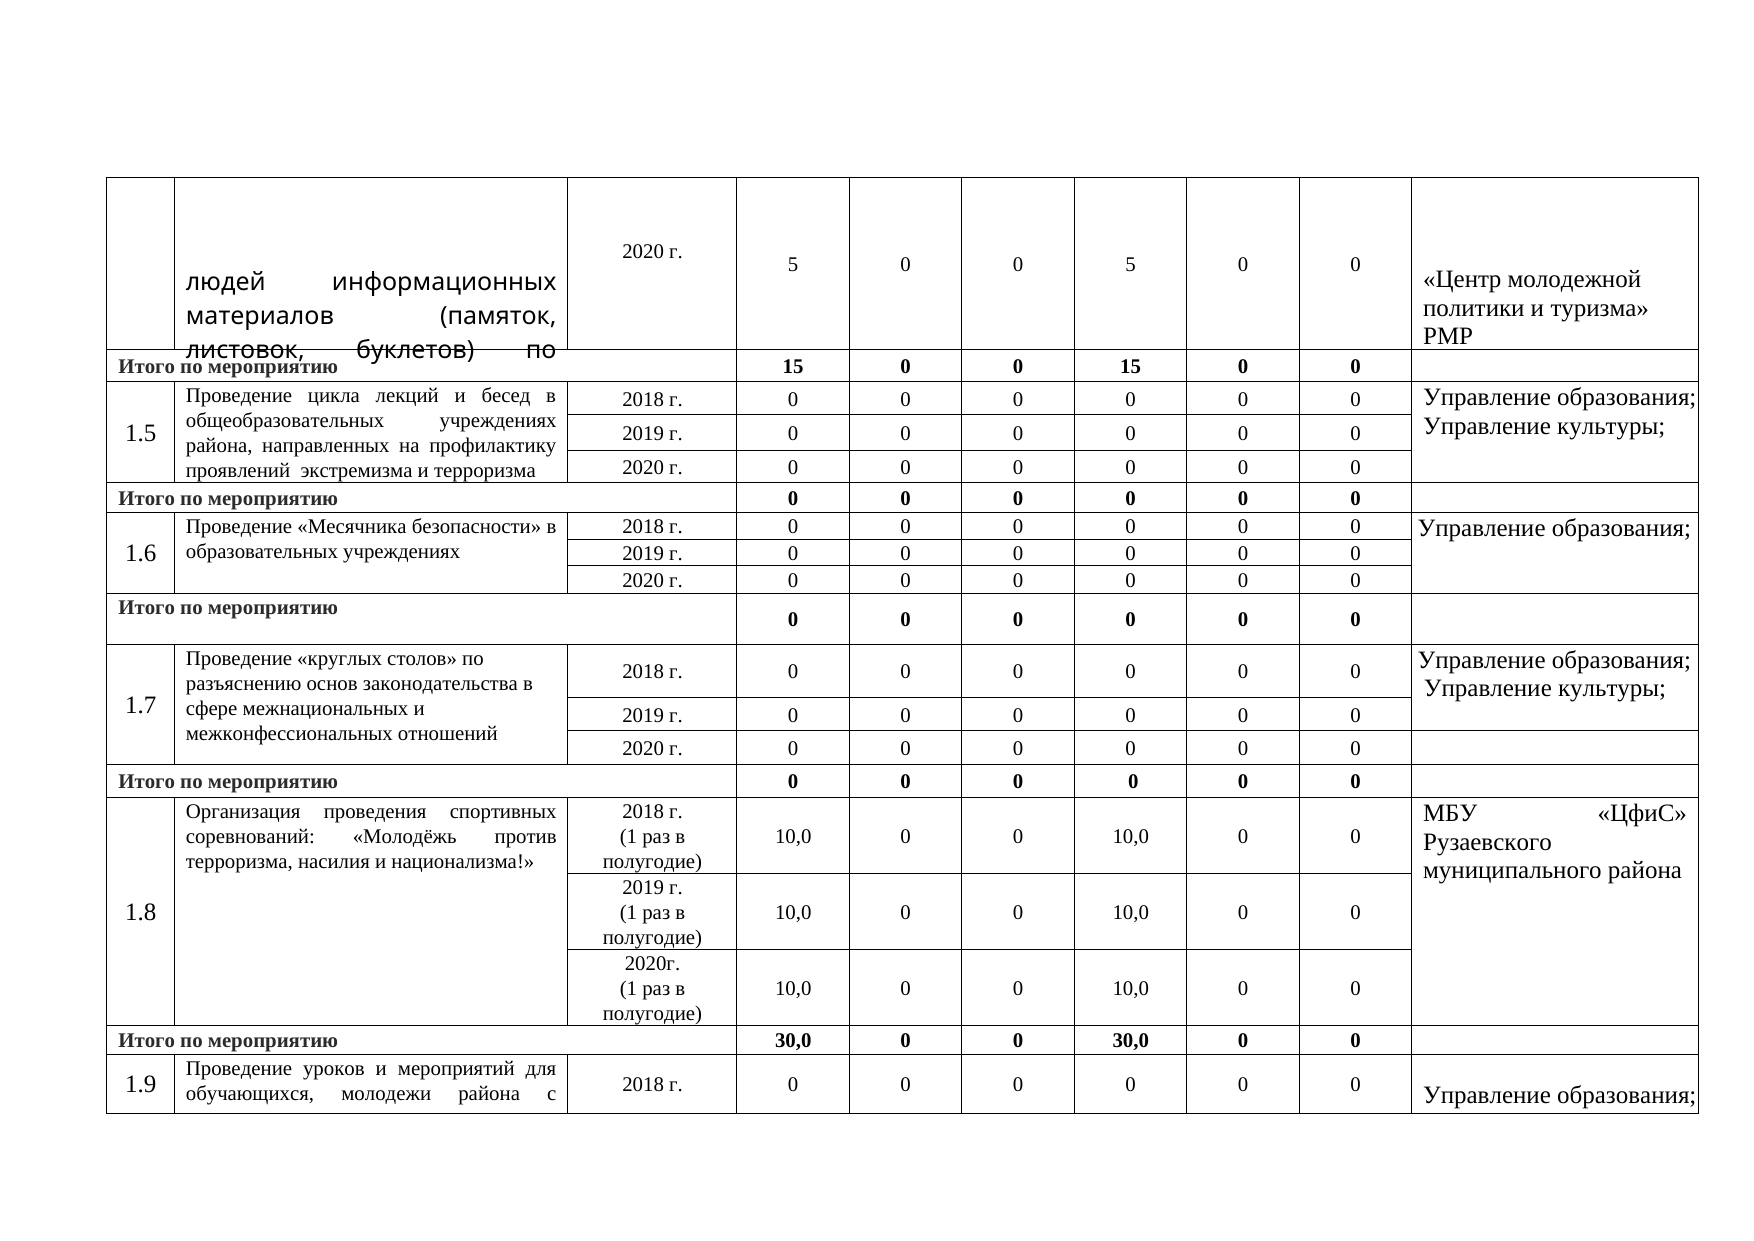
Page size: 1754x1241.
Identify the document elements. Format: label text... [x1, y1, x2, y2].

table_cell 0 [1075, 698, 1186, 730]
table_cell 0 [1187, 1026, 1299, 1053]
table_cell 0 [1300, 451, 1411, 482]
table_cell 0 [962, 382, 1074, 414]
table_cell 0 [1187, 415, 1299, 450]
table_cell 15 [1075, 350, 1186, 381]
table_cell 0 [1075, 483, 1186, 512]
table_cell 0 [737, 1055, 849, 1113]
table_cell 0 [1187, 540, 1299, 565]
table_cell 0 [850, 513, 961, 539]
table_cell 1.8 [107, 798, 174, 1025]
table_cell 0 [1300, 594, 1411, 644]
table_cell 0 [1075, 645, 1186, 697]
table_cell 0 [850, 698, 961, 730]
table_cell 0 [1075, 765, 1186, 797]
table_cell 0 [737, 731, 849, 764]
table_cell 0 [962, 350, 1074, 381]
table_cell 0 [1075, 1055, 1186, 1113]
table_cell 10,0 [737, 950, 849, 1025]
table_cell [1412, 483, 1698, 512]
table_cell 0 [1300, 566, 1411, 593]
table_cell 2020г. (1 раз в полугодие) [568, 950, 736, 1025]
table_cell 0 [1300, 415, 1411, 450]
table_cell 0 [850, 874, 961, 949]
table_cell . (1 раз в полугодие) [568, 798, 736, 873]
table_cell . (1 раз в полугодие) [568, 874, 736, 949]
table_cell 0 [850, 451, 961, 482]
table_cell [1412, 1026, 1698, 1053]
table_cell . [568, 645, 736, 697]
table_cell 0 [1187, 731, 1299, 764]
table_cell 0 [962, 415, 1074, 450]
table_cell 0 [962, 698, 1074, 730]
table_cell 0 [737, 566, 849, 593]
table_cell 0 [1300, 765, 1411, 797]
table_cell 1.6 [107, 513, 174, 593]
table_cell 0 [850, 350, 961, 381]
table_cell 10,0 [737, 874, 849, 949]
table_cell 0 [962, 1055, 1074, 1113]
table_cell 0 [850, 1026, 961, 1053]
table_cell Итого по мероприятию [107, 483, 736, 512]
table_cell 0 [1187, 513, 1299, 539]
table_cell 0 [1300, 1026, 1411, 1053]
table_cell 0 [1187, 645, 1299, 697]
table_cell 0 [1075, 566, 1186, 593]
table_cell 5 [737, 178, 849, 348]
table_cell [1412, 731, 1698, 764]
table_cell 0 [962, 798, 1074, 873]
table_cell 0 [962, 765, 1074, 797]
table_cell 0 [1187, 950, 1299, 1025]
table_cell 0 [1187, 1055, 1299, 1113]
table_cell Управление образования; Управление культуры; [1412, 645, 1698, 730]
table_cell 0 [737, 540, 849, 565]
table_cell 0 [850, 415, 961, 450]
table_cell 0 [1187, 566, 1299, 593]
table_cell Управление образования; [1412, 513, 1698, 593]
table_cell 0 [1300, 178, 1411, 348]
table_cell 0 [962, 540, 1074, 565]
table_cell 0 [737, 765, 849, 797]
table_cell . [568, 698, 736, 730]
table_cell 1.9 [107, 1055, 174, 1113]
table_cell 0 [962, 645, 1074, 697]
table_cell 0 [1300, 874, 1411, 949]
table_cell [1412, 350, 1698, 381]
table_cell 0 [1075, 451, 1186, 482]
table_cell 0 [737, 483, 849, 512]
table_cell 0 [850, 765, 961, 797]
table_cell 0 [1187, 698, 1299, 730]
table_cell 0 [1187, 594, 1299, 644]
table_cell Управление образования; Управление культуры; [1412, 382, 1698, 482]
table_cell 0 [737, 382, 849, 414]
table_cell Итого по мероприятию [107, 350, 736, 381]
table_cell 0 [1300, 698, 1411, 730]
table_cell . [568, 382, 736, 414]
table_cell 1.7 [107, 645, 174, 764]
table_cell Итого по мероприятию [107, 1026, 736, 1053]
table_cell . [568, 178, 736, 348]
table_cell 1.5 [107, 382, 174, 482]
table_cell 0 [1300, 382, 1411, 414]
table_cell 0 [850, 540, 961, 565]
table_cell 0 [1300, 350, 1411, 381]
table_cell МБУ «ЦфиС» Рузаевского муниципального района [1412, 798, 1698, 1025]
table_cell 5 [1075, 178, 1186, 348]
table_cell Проведение «круглых столов» по разъяснению основ законодательства в сфере межнациональных и межконфессиональных отношений [175, 645, 567, 764]
table_cell . [568, 513, 736, 539]
table_cell 0 [850, 731, 961, 764]
table_cell 0 [1187, 451, 1299, 482]
table_cell 0 [737, 451, 849, 482]
table_cell Проведение цикла лекций и бесед в общеобразовательных учреждениях района, направленных на профилактику проявлений экстремизма и терроризма [175, 382, 567, 482]
table_cell 0 [962, 451, 1074, 482]
table_cell 0 [737, 415, 849, 450]
table_cell 0 [850, 798, 961, 873]
table_cell . [568, 731, 736, 764]
table_cell . [568, 1055, 736, 1113]
table_cell 0 [962, 513, 1074, 539]
table_cell 0 [962, 950, 1074, 1025]
table_cell 0 [1187, 874, 1299, 949]
table_cell 0 [962, 178, 1074, 348]
table_cell 0 [737, 645, 849, 697]
table_cell . [568, 415, 736, 450]
table_cell 10,0 [1075, 798, 1186, 873]
table_cell 0 [962, 566, 1074, 593]
table_cell 0 [1300, 540, 1411, 565]
table_cell 0 [737, 513, 849, 539]
table_cell 0 [1300, 798, 1411, 873]
table_cell 0 [962, 874, 1074, 949]
table_cell 0 [737, 698, 849, 730]
table_cell 0 [1187, 178, 1299, 348]
table_cell 0 [737, 594, 849, 644]
table_cell 0 [1300, 1055, 1411, 1113]
table_cell 0 [962, 1026, 1074, 1053]
table_cell 0 [850, 950, 961, 1025]
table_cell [1412, 1055, 1698, 1113]
table_cell Итого по мероприятию [107, 594, 736, 644]
table_cell [1412, 765, 1698, 797]
table_cell [1412, 594, 1698, 644]
table_cell 0 [1187, 350, 1299, 381]
table_cell . [568, 451, 736, 482]
table_cell 0 [1075, 382, 1186, 414]
table_cell 10,0 [1075, 874, 1186, 949]
table_cell 0 [962, 483, 1074, 512]
table_cell 30,0 [1075, 1026, 1186, 1053]
table_cell 0 [1187, 483, 1299, 512]
table_cell 0 [850, 566, 961, 593]
table_cell 0 [1187, 765, 1299, 797]
table_cell 0 [850, 382, 961, 414]
table_cell 0 [850, 178, 961, 348]
table_cell 15 [737, 350, 849, 381]
table_cell 0 [850, 645, 961, 697]
table_cell 0 [1300, 645, 1411, 697]
table_cell 0 [1300, 513, 1411, 539]
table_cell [175, 1055, 567, 1113]
table_cell 10,0 [737, 798, 849, 873]
table_cell Итого по мероприятию [107, 765, 736, 797]
table_cell Проведение «Месячника безопасности» в образовательных учреждениях [175, 513, 567, 593]
table_cell 0 [1187, 798, 1299, 873]
table_cell 0 [850, 1055, 961, 1113]
table_cell 10,0 [1075, 950, 1186, 1025]
table_cell 0 [1075, 731, 1186, 764]
table_cell 0 [1075, 540, 1186, 565]
table_cell 0 [1075, 415, 1186, 450]
table_cell 0 [1187, 382, 1299, 414]
table_cell 0 [1300, 731, 1411, 764]
table_cell . [568, 566, 736, 593]
table_cell . [568, 540, 736, 565]
table_cell 0 [850, 483, 961, 512]
table_cell 0 [1300, 483, 1411, 512]
table_cell 30,0 [737, 1026, 849, 1053]
table_cell Организация проведения спортивных соревнований: «Молодёжь против терроризма, насилия и национализма!» [175, 798, 567, 1025]
table_cell 0 [1300, 950, 1411, 1025]
table_cell 0 [962, 731, 1074, 764]
table_cell 0 [962, 594, 1074, 644]
table_cell 0 [850, 594, 961, 644]
table_cell 0 [1075, 513, 1186, 539]
table_cell 0 [1075, 594, 1186, 644]
